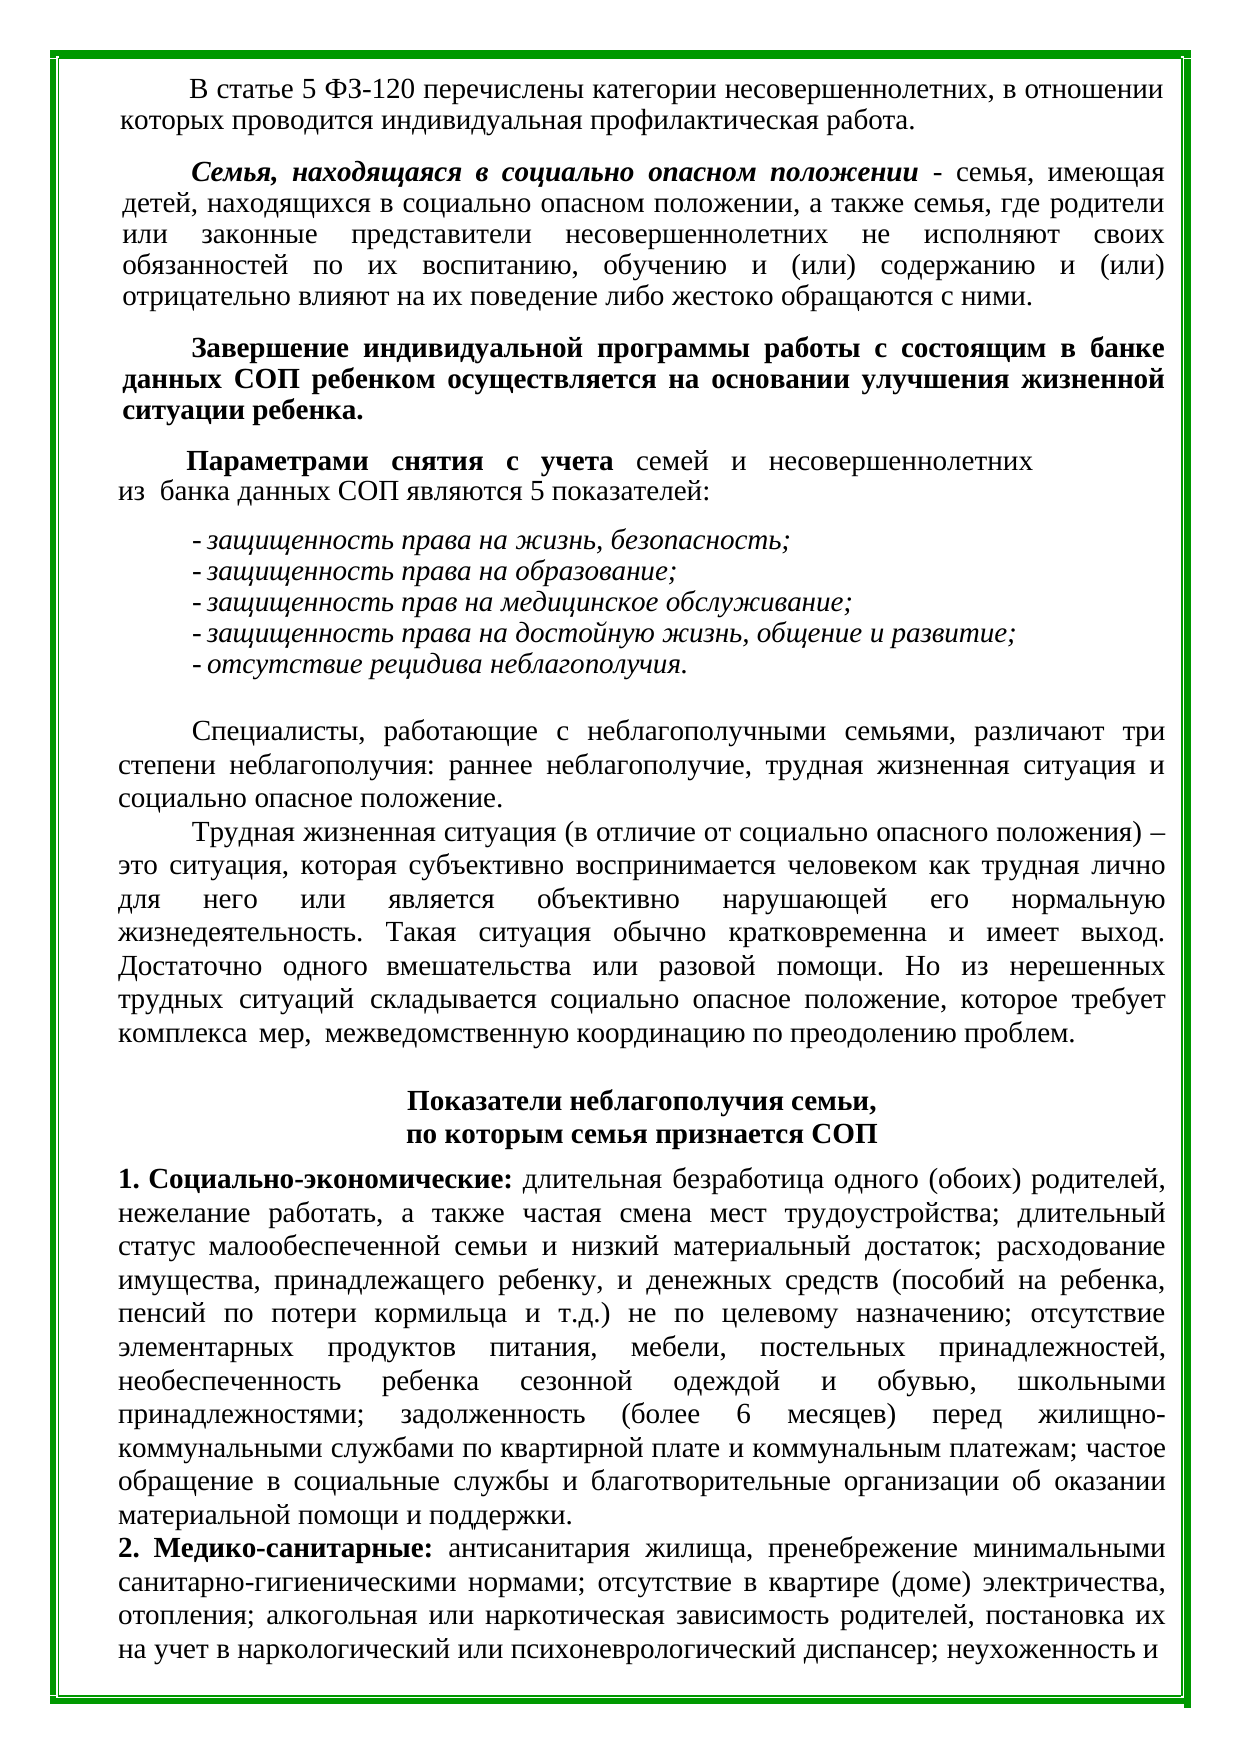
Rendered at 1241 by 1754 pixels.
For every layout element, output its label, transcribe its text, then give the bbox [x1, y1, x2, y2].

list Социально-экономические: длительная безработица одного (обоих) родителей, нежелание работать, а также частая смена мест трудоустройства; длительный статус малообеспеченной семьи и низкий материальный достаток; расходование имущества, принадлежащего ребенку, и денежных средств (пособий на ребенка, пенсий по потери кормильца и т.д.) не по целевому назначению; отсутствие элементарных продуктов питания, мебели, постельных принадлежностей, необеспеченность ребенка сезонной одеждой и обувью, школьными принадлежностями; задолженность (более 6 месяцев) перед жилищно- коммунальными службами по квартирной плате и коммунальным платежам; частое обращение в социальные службы и благотворительные организации об оказании материальной помощи и поддержки. [118, 1161, 1166, 1530]
list защищенность права на достойную жизнь, общение и развитие; [192, 618, 1178, 648]
list защищенность права на образование; [192, 556, 1178, 587]
list отсутствие рецидива неблагополучия. [192, 648, 1178, 680]
list защищенность прав на медицинское обслуживание; [192, 587, 1178, 618]
subtitle Завершение индивидуальной программы работы с состоящим в банке данных СОП ребенком осуществляется на основании улучшения жизненной ситуации ребенка. [122, 332, 1165, 426]
text Семья, находящаяся в социально опасном положении - семья, имеющая детей, находящихся в социально опасном положении, а также семья, где родители или законные представители несовершеннолетних не исполняют своих обязанностей по их воспитанию, обучению и (или) содержанию и (или) отрицательно влияют на их поведение либо жестоко обращаются с ними. [122, 156, 1164, 311]
text В статье 5 ФЗ-120 перечислены категории несовершеннолетних, в отношении которых проводится индивидуальная профилактическая работа. [120, 73, 1164, 135]
list Медико-санитарные: антисанитария жилища, пренебрежение минимальными санитарно-гигиеническими нормами; отсутствие в квартире (доме) электричества, отопления; алкогольная или наркотическая зависимость родителей, постановка их на учет в наркологический или психоневрологический диспансер; неухоженность и [118, 1530, 1166, 1664]
text Специалисты, работающие с неблагополучными семьями, различают три степени неблагополучия: раннее неблагополучие, трудная жизненная ситуация и социально опасное положение. [118, 713, 1165, 814]
list защищенность права на жизнь, безопасность; [192, 523, 1178, 556]
text Параметрами снятия с учета семей и несовершеннолетних из банка данных СОП являются 5 показателей: [118, 446, 1034, 506]
text по которым семья признается СОП [232, 1116, 1052, 1150]
text Трудная жизненная ситуация (в отличие от социально опасного положения) – это ситуация, которая субъективно воспринимается человеком как трудная лично для него или является объективно нарушающей его нормальную жизнедеятельность. Такая ситуация обычно кратковременна и имеет выход. Достаточно одного вмешательства или разовой помощи. Но из нерешенных трудных ситуаций складывается социально опасное положение, которое требует комплекса мер, межведомственную координацию по преодолению проблем. [118, 814, 1166, 1049]
subtitle Показатели неблагополучия семьи, [106, 1083, 1177, 1116]
